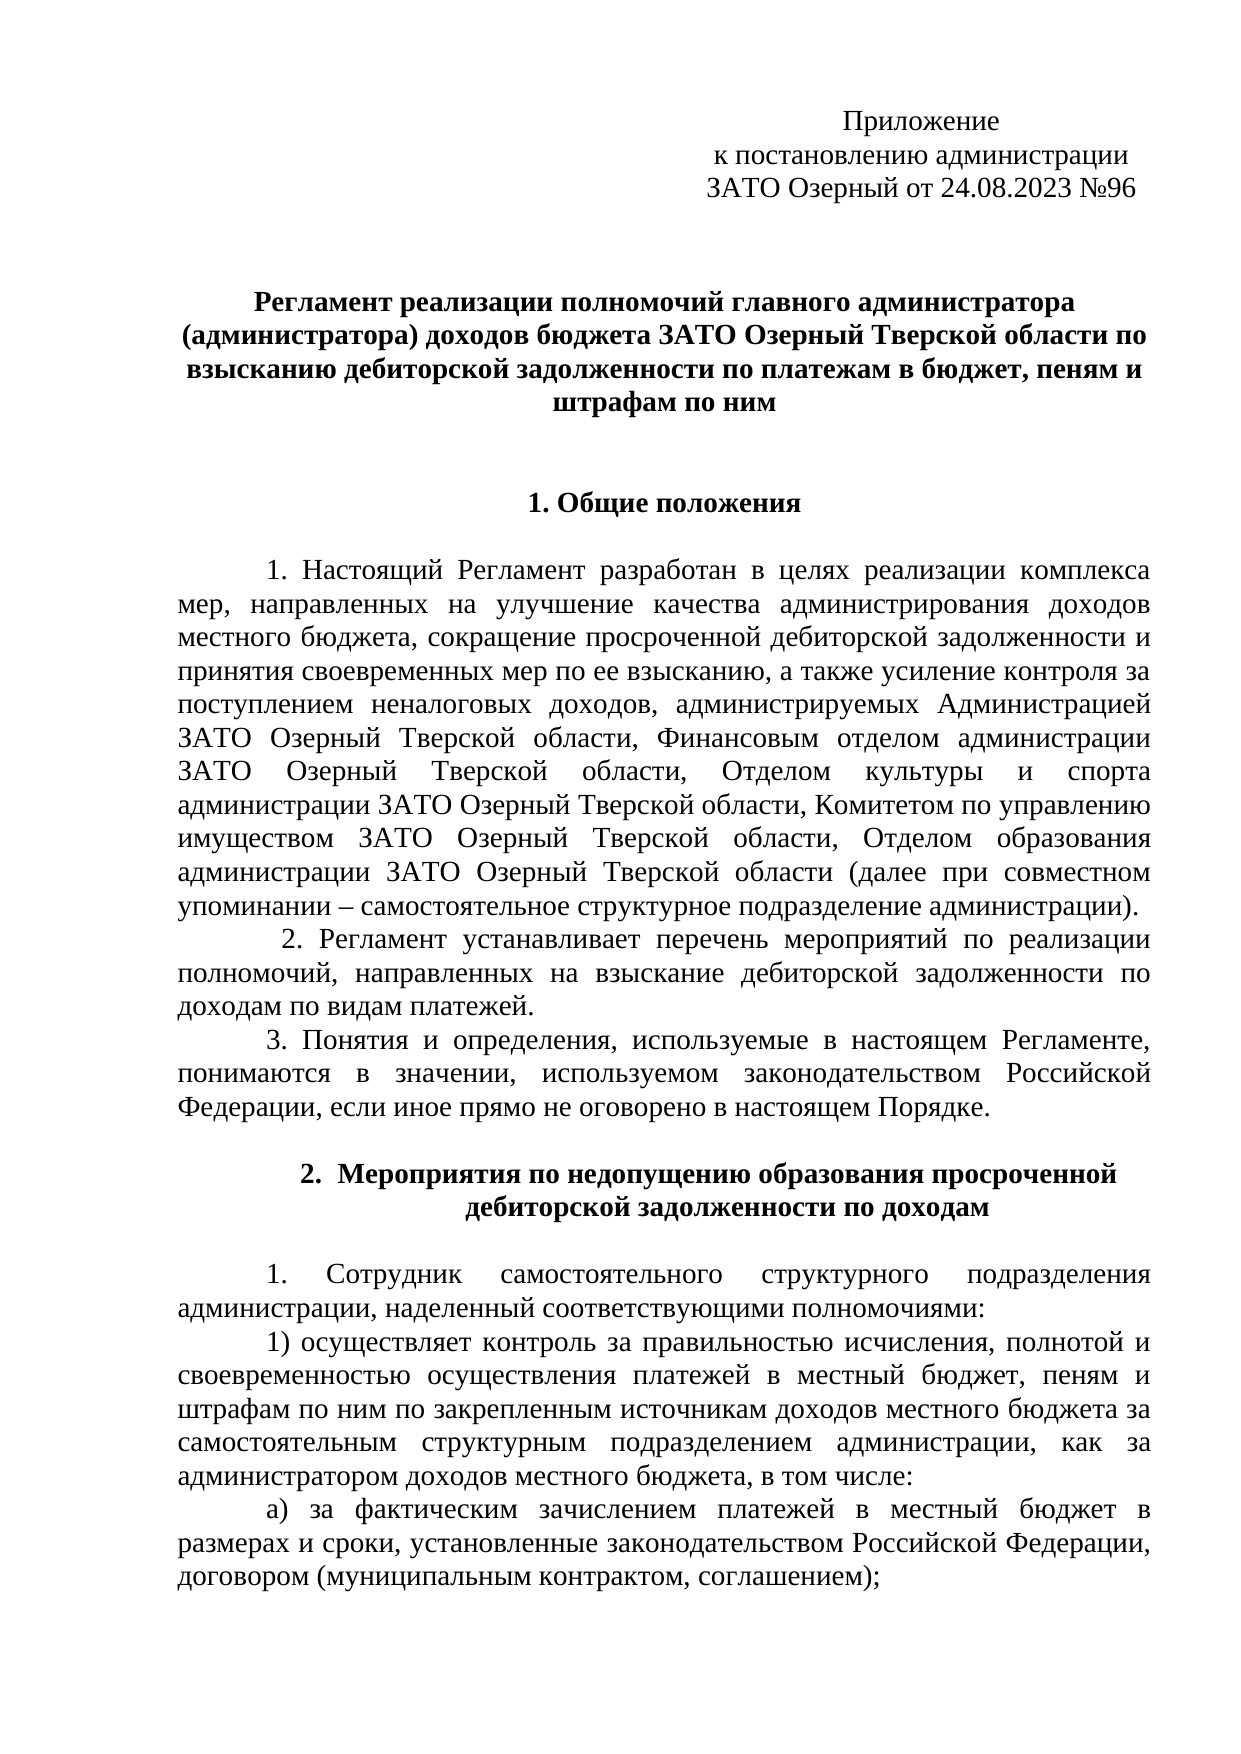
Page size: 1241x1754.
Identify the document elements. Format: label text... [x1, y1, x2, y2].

text Регламент реализации полномочий главного администратора (администратора) доходов бюджета ЗАТО Озерный Тверской области по взысканию дебиторской задолженности по платежам в бюджет, пеням и штрафам по ним [177, 284, 1152, 418]
table_header Приложение к постановлению администрации ЗАТО Озерный от 24.08.2023 №96 [694, 104, 1148, 250]
text а) за фактическим зачислением платежей в местный бюджет в размерах и сроки, установленные законодательством Российской Федерации, договором (муниципальным контрактом, соглашением); [177, 1491, 1152, 1592]
text 1. Сотрудник самостоятельного структурного подразделения администрации, наделенный соответствующими полномочиями: [177, 1257, 1152, 1324]
list Мероприятия по недопущению образования просроченной дебиторской задолженности по доходам [266, 1156, 1152, 1223]
text 2. Регламент устанавливает перечень мероприятий по реализации полномочий, направленных на взыскание дебиторской задолженности по доходам по видам платежей. [177, 921, 1152, 1022]
text 1. Общие положения [177, 485, 1152, 519]
text 3. Понятия и определения, используемые в настоящем Регламенте, понимаются в значении, используемом законодательством Российской Федерации, если иное прямо не оговорено в настоящем Порядке. [177, 1022, 1152, 1122]
text 1) осуществляет контроль за правильностью исчисления, полнотой и своевременностью осуществления платежей в местный бюджет, пеням и штрафам по ним по закрепленным источникам доходов местного бюджета за самостоятельным структурным подразделением администрации, как за администратором доходов местного бюджета, в том числе: [177, 1324, 1152, 1491]
text 1. Настоящий Регламент разработан в целях реализации комплекса мер, направленных на улучшение качества администрирования доходов местного бюджета, сокращение просроченной дебиторской задолженности и принятия своевременных мер по ее взысканию, а также усиление контроля за поступлением неналоговых доходов, администрируемых Администрацией ЗАТО Озерный Тверской области, Финансовым отделом администрации ЗАТО Озерный Тверской области, Отделом культуры и спорта администрации ЗАТО Озерный Тверской области, Комитетом по управлению имуществом ЗАТО Озерный Тверской области, Отделом образования администрации ЗАТО Озерный Тверской области (далее при совместном упоминании – самостоятельное структурное подразделение администрации). [177, 552, 1152, 921]
